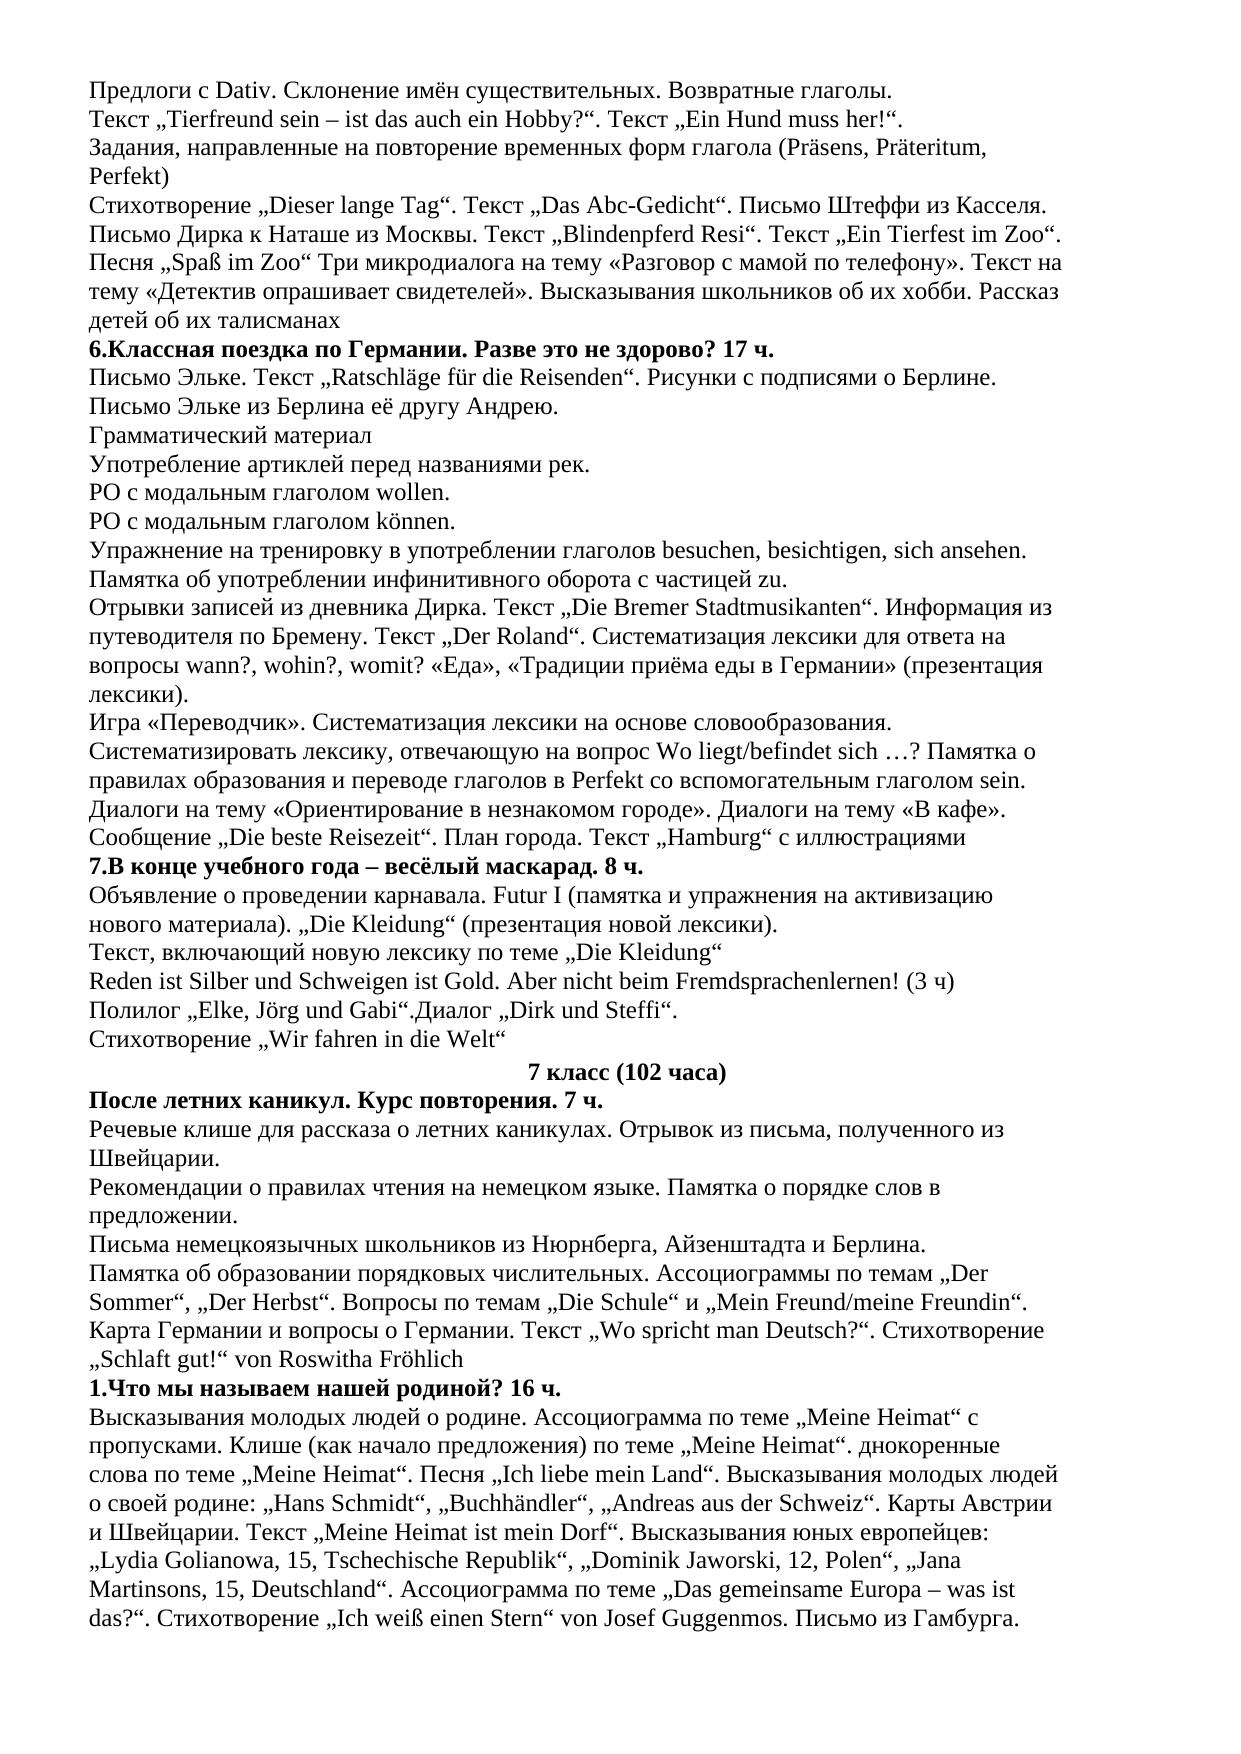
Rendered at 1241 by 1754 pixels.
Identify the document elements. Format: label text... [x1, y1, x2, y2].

text Стихотворение „Dieser lange Tag“. Текст „Das Abc-Gedicht“. Письмо Штеффи из Касселя. [89, 190, 1165, 219]
text 7.В конце учебного года – весёлый маскарад. 8 ч. [89, 851, 1165, 880]
text тему «Детектив опрашивает свидетелей». Высказывания школьников об их хобби. Рассказ [89, 276, 1165, 305]
text Рекомендации о правилах чтения на немецком языке. Памятка о порядке слов в [89, 1172, 1165, 1201]
text Полилог „Elke, Jörg und Gabi“.Диалог „Dirk und Steffi“. [89, 995, 1165, 1024]
text Песня „Spaß im Zoo“ Три микродиалога на тему «Разговор с мамой по телефону». Текст на [89, 247, 1165, 276]
text Речевые клише для рассказа о летних каникулах. Отрывок из письма, полученного из [89, 1114, 1165, 1143]
text Высказывания молодых людей о родине. Ассоциограмма по теме „Meine Heimat“ с [89, 1402, 1165, 1431]
text РО с модальным глаголом können. [89, 506, 1165, 535]
text лексики). [89, 679, 1165, 707]
text о своей родине: „Hans Schmidt“, „Buchhändler“, „Andreas aus der Schweiz“. Карты Австрии [89, 1488, 1165, 1517]
text 1.Что мы называем нашей родиной? 16 ч. [89, 1373, 1165, 1402]
text После летних каникул. Курс повторения. 7 ч. [89, 1086, 1165, 1114]
text Отрывки записей из дневника Дирка. Текст „Die Bremer Stadtmusikanten“. Информация из [89, 592, 1165, 621]
text детей об их талисманах [89, 305, 1165, 334]
text Письма немецкоязычных школьников из Нюрнберга, Айзенштадта и Берлина. [89, 1229, 1165, 1258]
text РО с модальным глаголом wollen. [89, 477, 1165, 506]
text Употребление артиклей перед названиями рек. [89, 449, 1165, 477]
text Упражнение на тренировку в употреблении глаголов besuchen, besichtigen, sich ansehen. [89, 535, 1165, 564]
text Диалоги на тему «Ориентирование в незнакомом городе». Диалоги на тему «В кафе». [89, 794, 1165, 822]
text Предлоги с Dativ. Склонение имён существительных. Возвратные глаголы. [89, 75, 1165, 104]
text Игра «Переводчик». Систематизация лексики на основе словообразования. [89, 707, 1165, 736]
text Reden ist Silber und Schweigen ist Gold. Aber nicht beim Fremdsprachenlernen! (3 ч) [89, 966, 1165, 995]
text Систематизировать лексику, отвечающую на вопрос Wo liegt/befindet sich …? Памятка о [89, 736, 1165, 765]
text 6.Классная поездка по Германии. Разве это не здорово? 17 ч. [89, 334, 1165, 362]
text Задания, направленные на повторение временных форм глагола (Präsens, Präteritum, [89, 132, 1165, 161]
text Памятка об употреблении инфинитивного оборота с частицей zu. [89, 564, 1165, 592]
text и Швейцарии. Текст „Meine Heimat ist mein Dorf“. Высказывания юных европейцев: [89, 1517, 1165, 1546]
text правилах образования и переводе глаголов в Perfekt со вспомогательным глаголом sein. [89, 765, 1165, 794]
text Письмо Дирка к Наташе из Москвы. Текст „Blindenpferd Resi“. Текст „Ein Tierfest im Zoo“. [89, 219, 1165, 247]
text Карта Германии и вопросы о Германии. Текст „Wo spricht man Deutsch?“. Стихотворение [89, 1316, 1165, 1344]
text пропусками. Клише (как начало предложения) по теме „Meine Heimat“. днокоренные [89, 1431, 1165, 1459]
text Martinsons, 15, Deutschland“. Ассоциограмма по теме „Das gemeinsame Europa – was ist [89, 1574, 1165, 1603]
text Письмо Эльке. Текст „Ratschläge für die Reisenden“. Рисунки с подписями о Берлине. [89, 362, 1165, 391]
text слова по теме „Meine Heimat“. Песня „Ich liebe mein Land“. Высказывания молодых людей [89, 1459, 1165, 1488]
text Perfekt) [89, 161, 1165, 190]
text Письмо Эльке из Берлина её другу Андрею. [89, 391, 1165, 420]
text Текст „Tierfreund sein – ist das auch ein Hobby?“. Текст „Ein Hund muss her!“. [89, 104, 1165, 132]
text Памятка об образовании порядковых числительных. Ассоциограммы по темам „Der [89, 1258, 1165, 1287]
text 7 класс (102 часа) [89, 1057, 1165, 1086]
text Сообщение „Die beste Reisezeit“. План города. Текст „Hamburg“ с иллюстрациями [89, 822, 1165, 851]
text Швейцарии. [89, 1143, 1165, 1172]
text путеводителя по Бремену. Текст „Der Roland“. Систематизация лексики для ответа на [89, 621, 1165, 650]
text предложении. [89, 1201, 1165, 1229]
text Грамматический материал [89, 420, 1165, 449]
text Стихотворение „Wir fahren in die Welt“ [89, 1024, 1165, 1052]
text вопросы wann?, wohin?, womit? «Еда», «Традиции приёма еды в Германии» (презентация [89, 650, 1165, 679]
text das?“. Стихотворение „Ich weiß einen Stern“ von Josef Guggenmos. Письмо из Гамбурга. [89, 1603, 1165, 1632]
text „Schlaft gut!“ von Roswitha Fröhlich [89, 1344, 1165, 1373]
text Sommer“, „Der Herbst“. Вопросы по темам „Die Schule“ и „Mein Freund/meine Freundin“. [89, 1287, 1165, 1316]
text „Lydia Golianowa, 15, Tschechische Republik“, „Dominik Jaworski, 12, Polen“, „Jana [89, 1546, 1165, 1574]
text нового материала). „Die Kleidung“ (презентация новой лексики). [89, 909, 1165, 937]
text Объявление о проведении карнавала. Futur I (памятка и упражнения на активизацию [89, 880, 1165, 909]
text Текст, включающий новую лексику по теме „Die Kleidung“ [89, 937, 1165, 966]
